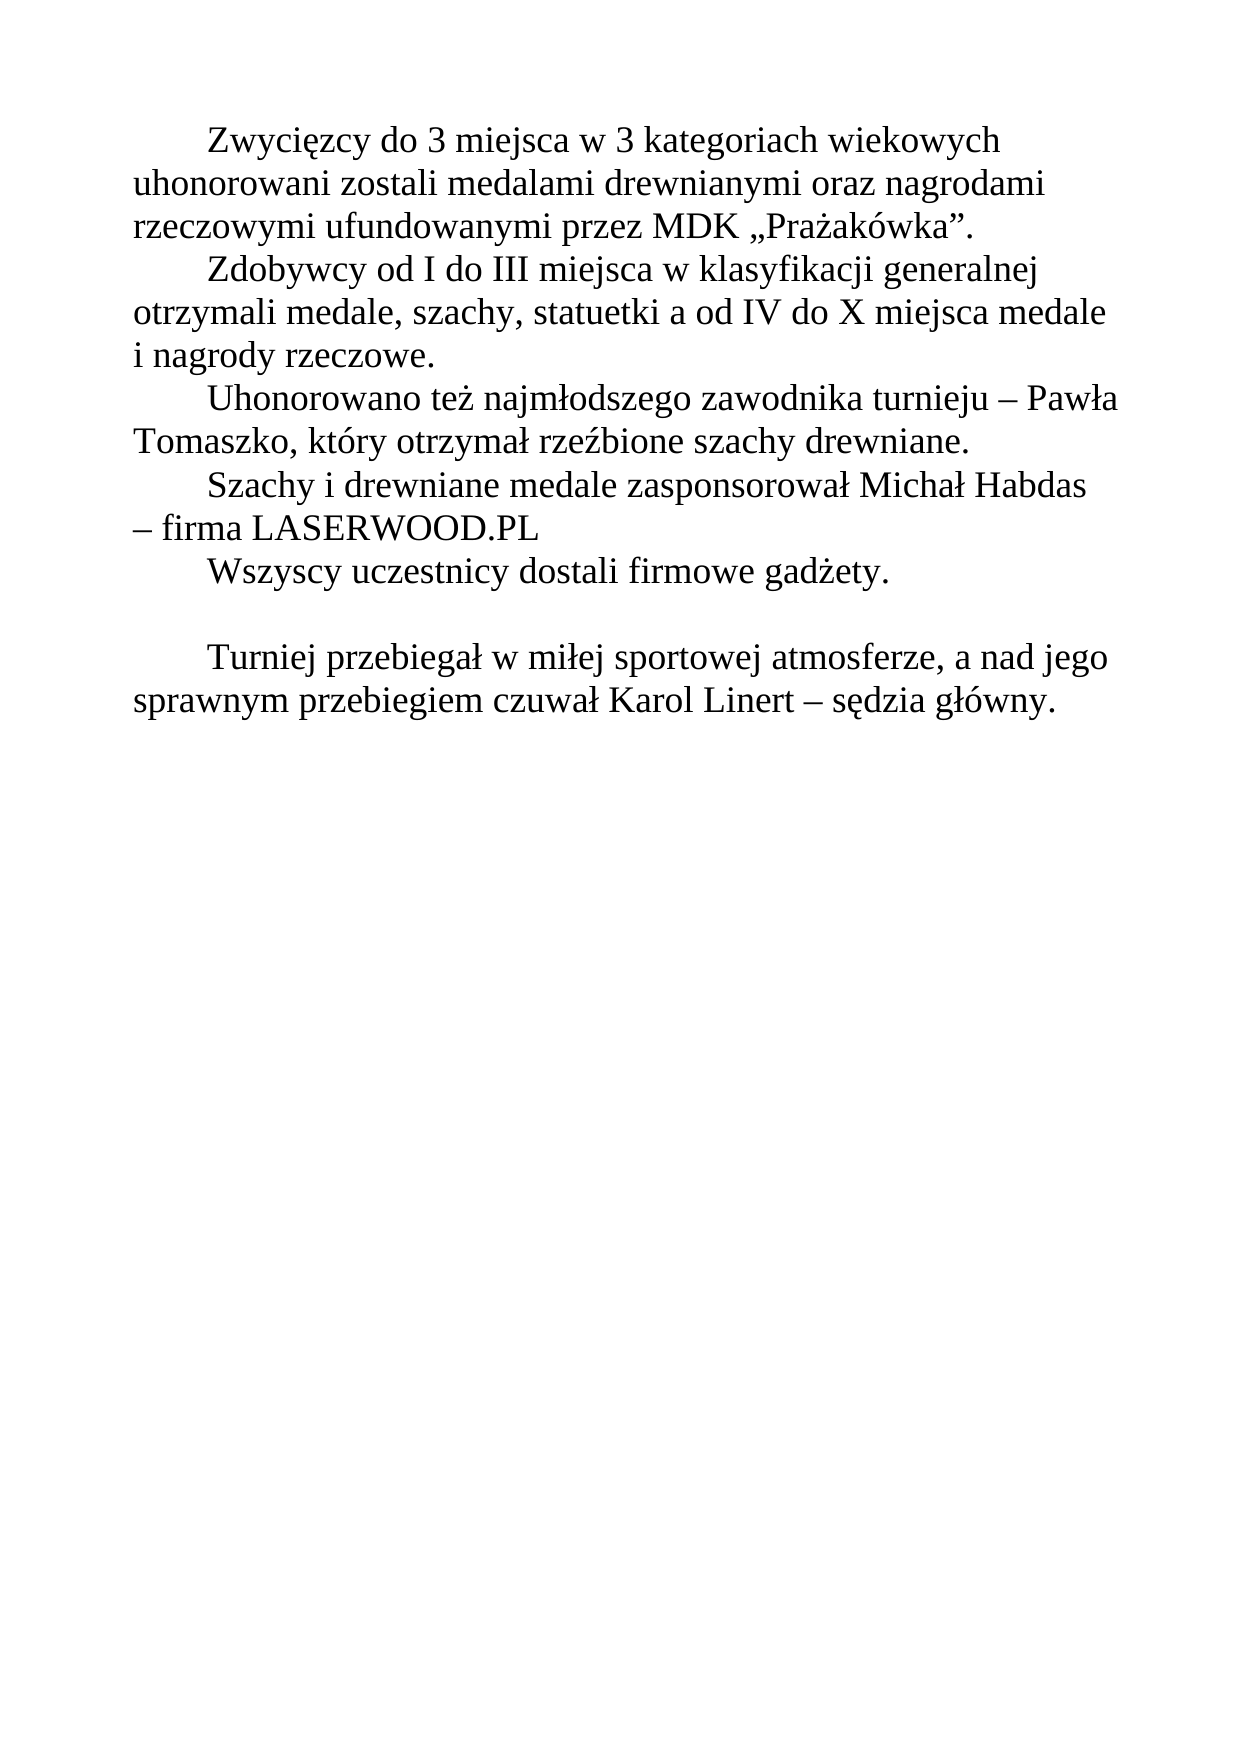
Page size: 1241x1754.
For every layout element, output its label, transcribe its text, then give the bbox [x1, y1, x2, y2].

text i nagrody rzeczowe. [133, 333, 1167, 376]
text Wszyscy uczestnicy dostali firmowe gadżety. [133, 548, 1167, 591]
text Szachy i drewniane medale zasponsorował Michał Habdas [133, 462, 1167, 505]
text Zwycięzcy do 3 miejsca w 3 kategoriach wiekowych [133, 117, 1167, 160]
text Zdobywcy od I do III miejsca w klasyfikacji generalnej otrzymali medale, szachy, statuetki a od IV do X miejsca medale [133, 246, 1167, 333]
text Uhonorowano też najmłodszego zawodnika turnieju – Pawła Tomaszko, który otrzymał rzeźbione szachy drewniane. [133, 376, 1167, 462]
text – firma LASERWOOD.PL [133, 505, 1167, 548]
text uhonorowani zostali medalami drewnianymi oraz nagrodami rzeczowymi ufundowanymi przez MDK „Prażakówka”. [133, 160, 1167, 246]
text Turniej przebiegał w miłej sportowej atmosferze, a nad jego sprawnym przebiegiem czuwał Karol Linert – sędzia główny. [133, 634, 1167, 721]
